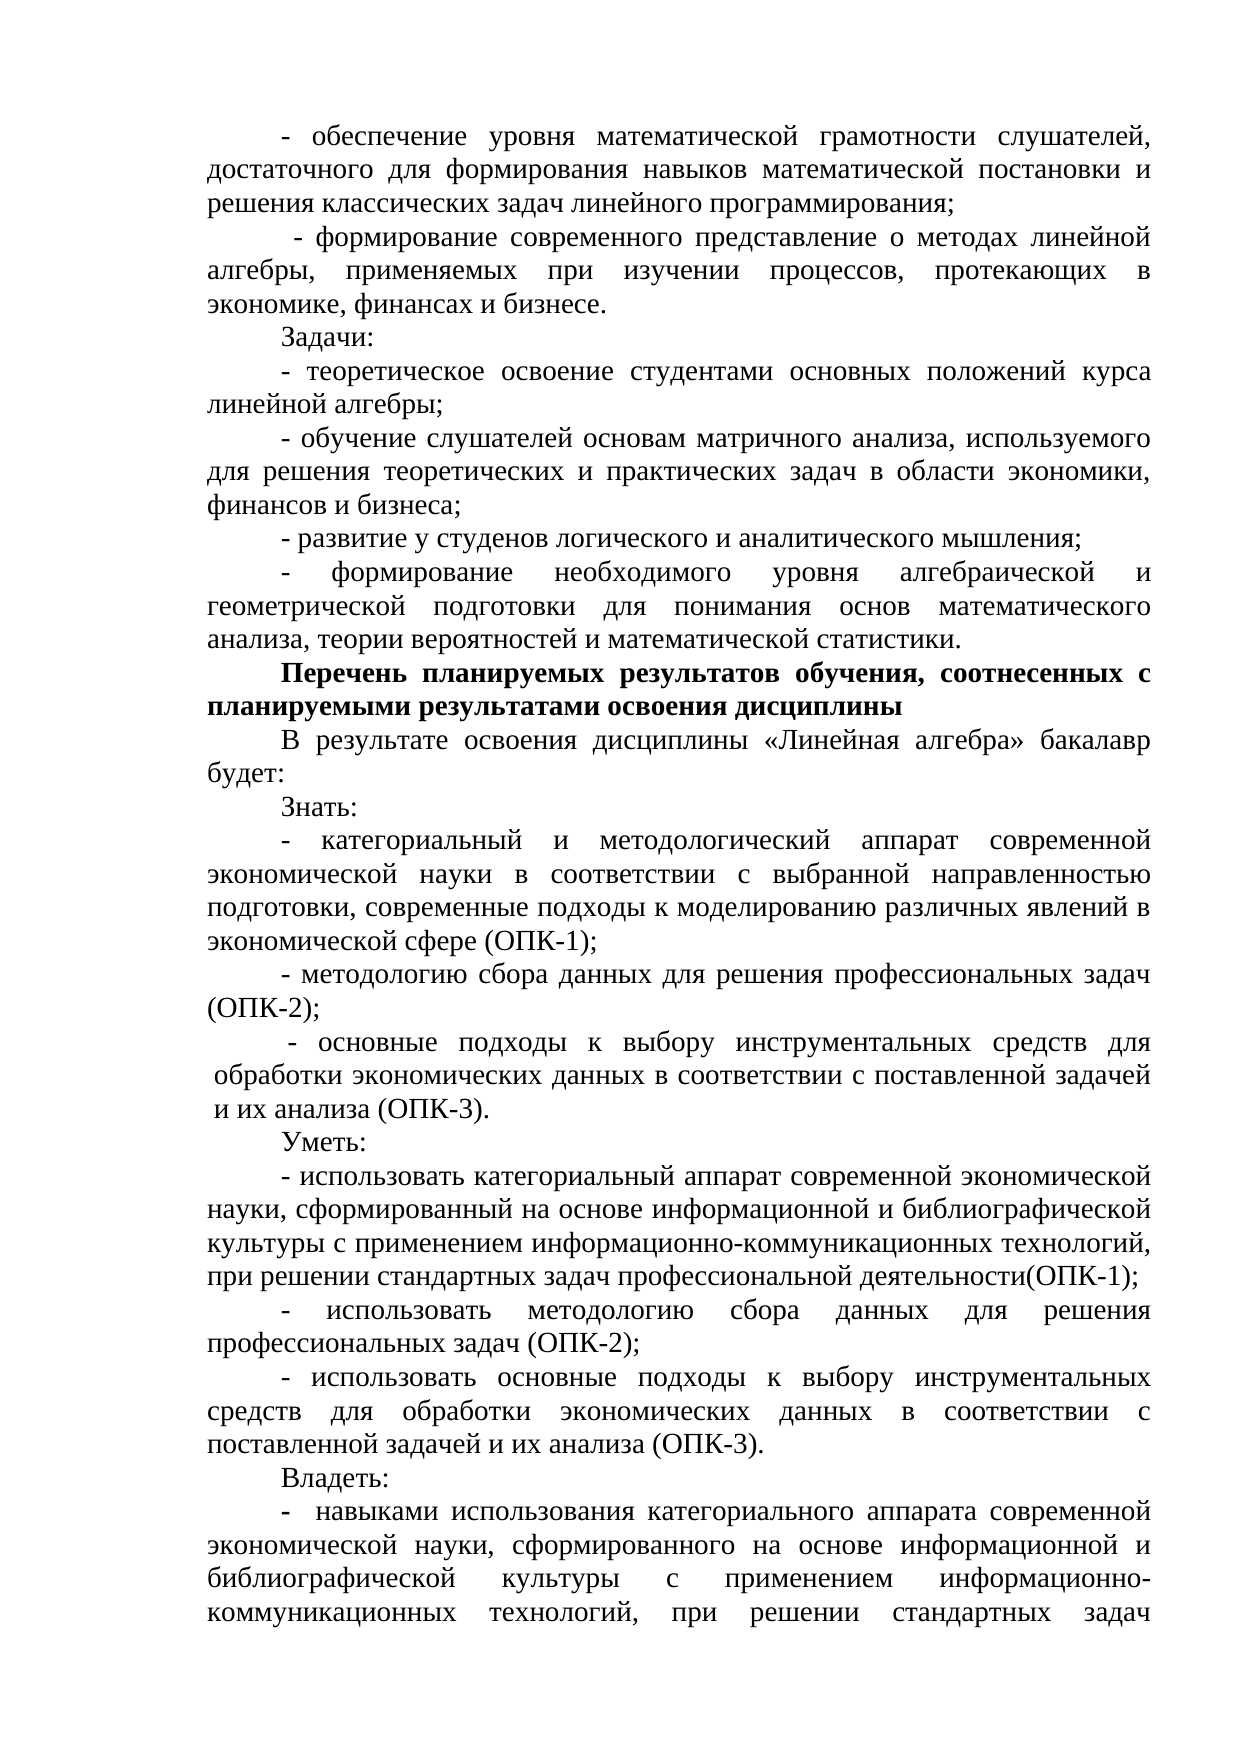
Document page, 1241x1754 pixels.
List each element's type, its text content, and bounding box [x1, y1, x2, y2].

text Уметь: [207, 1124, 1152, 1158]
text - обеспечение уровня математической грамотности слушателей, достаточного для формирования навыков математической постановки и решения классических задач линейного программирования; [207, 118, 1152, 219]
text Владеть: [207, 1460, 1152, 1493]
text - методологию сбора данных для решения профессиональных задач (ОПК-2); [207, 957, 1152, 1024]
text - использовать основные подходы к выбору инструментальных средств для обработки экономических данных в соответствии с поставленной задачей и их анализа (ОПК-3). [207, 1359, 1152, 1460]
text В результате освоения дисциплины «Линейная алгебра» бакалавр будет: [207, 722, 1152, 789]
text - основные подходы к выбору инструментальных средств для обработки экономических данных в соответствии с поставленной задачей и их анализа (ОПК-3). [214, 1024, 1152, 1124]
text - обучение слушателей основам матричного анализа, используемого для решения теоретических и практических задач в области экономики, финансов и бизнеса; [207, 420, 1152, 521]
text - формирование современного представление о методах линейной алгебры, применяемых при изучении процессов, протекающих в экономике, финансах и бизнесе. [207, 219, 1152, 319]
text - формирование необходимого уровня алгебраической и геометрической подготовки для понимания основ математического анализа, теории вероятностей и математической статистики. [207, 554, 1152, 655]
text Перечень планируемых результатов обучения, соотнесенных с планируемыми результатами освоения дисциплины [207, 655, 1152, 722]
text - использовать категориальный аппарат современной экономической науки, сформированный на основе информационной и библиографической культуры с применением информационно-коммуникационных технологий, при решении стандартных задач профессиональной деятельности(ОПК-1); [207, 1158, 1152, 1292]
text - категориальный и методологический аппарат современной экономической науки в соответствии с выбранной направленностью подготовки, современные подходы к моделированию различных явлений в экономической сфере (ОПК-1); [207, 822, 1152, 957]
text - использовать методологию сбора данных для решения профессиональных задач (ОПК-2); [207, 1292, 1152, 1359]
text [207, 1493, 1152, 1627]
text Знать: [207, 789, 1152, 822]
text Задачи: [207, 319, 1152, 353]
text - теоретическое освоение студентами основных положений курса линейной алгебры; [207, 353, 1152, 420]
text - развитие у студенов логического и аналитического мышления; [207, 521, 1152, 554]
